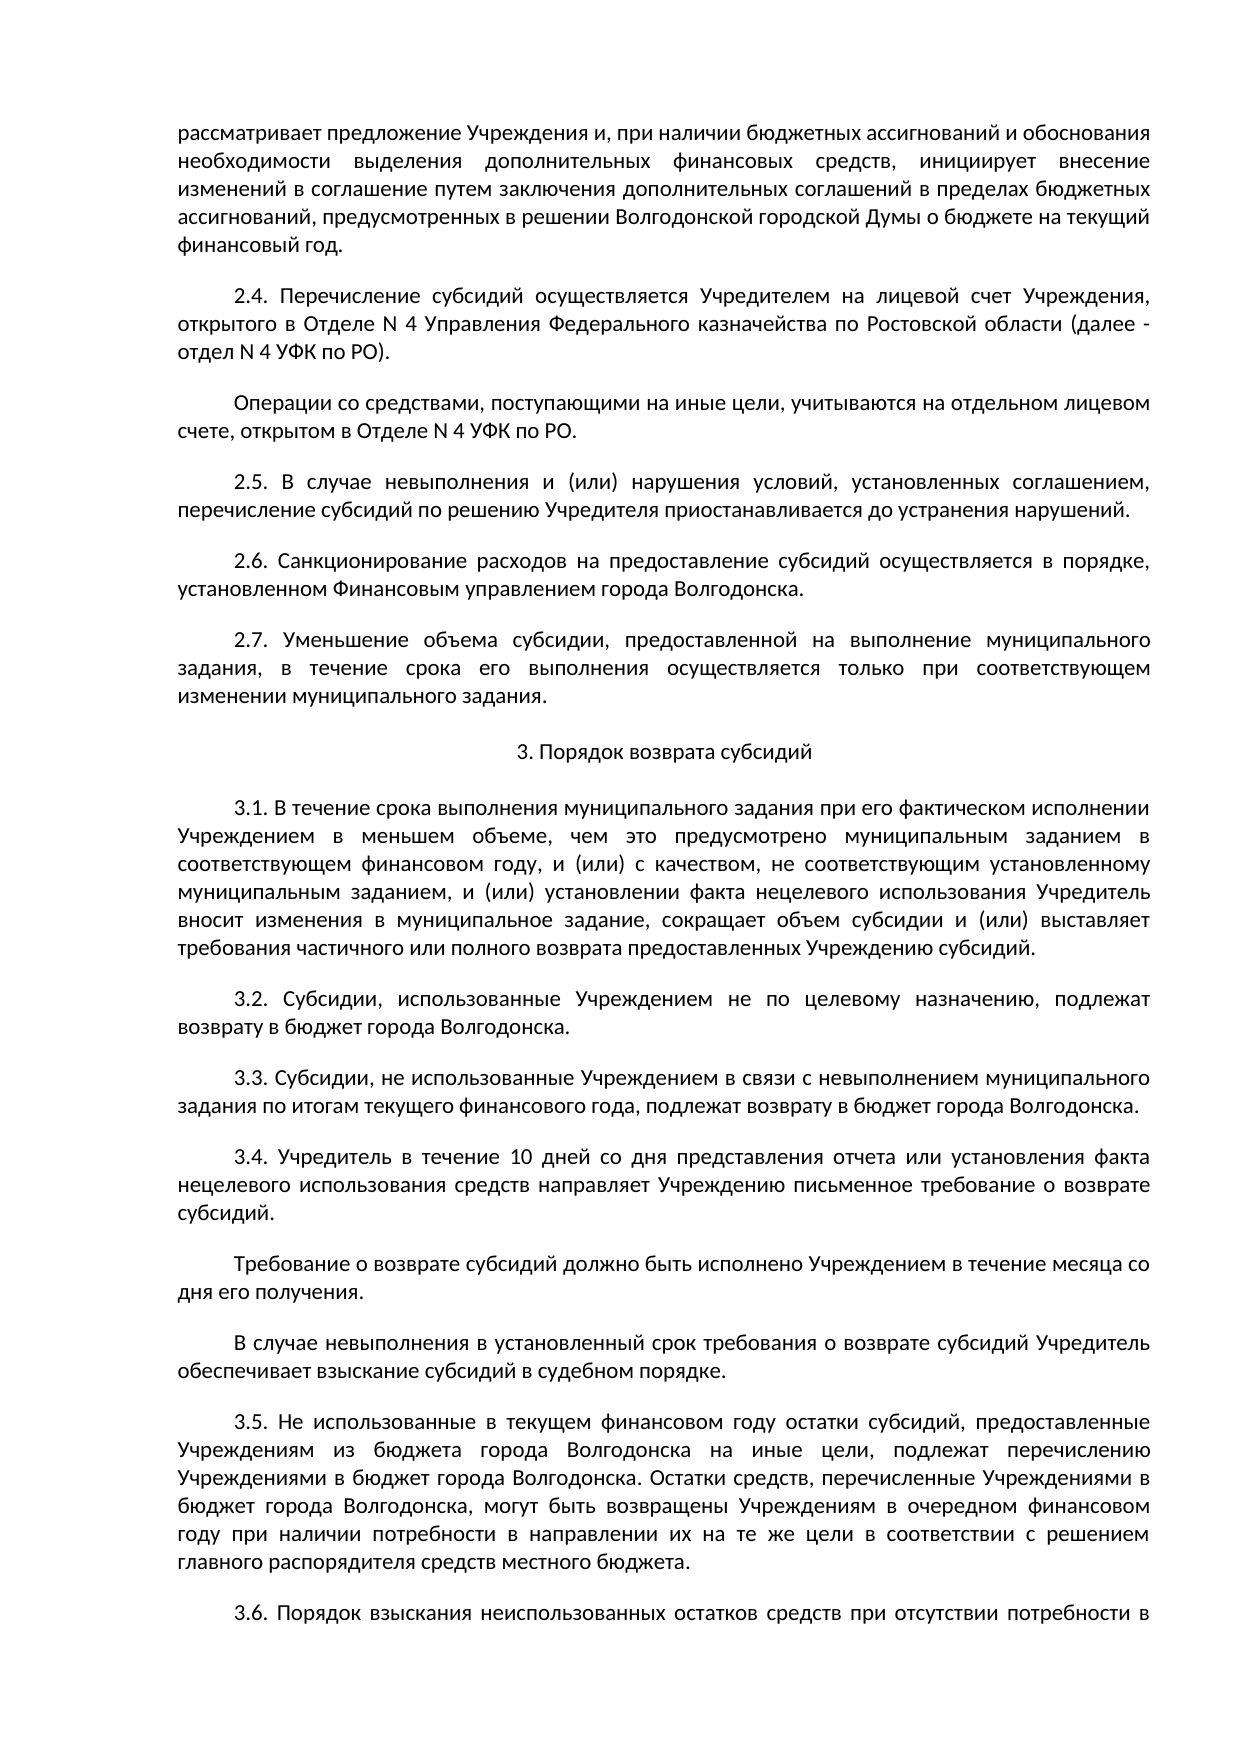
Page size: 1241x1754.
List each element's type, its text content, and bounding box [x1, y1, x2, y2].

text 3. Порядок возврата субсидий [177, 737, 1152, 765]
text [177, 118, 1152, 258]
text Операции со средствами, поступающими на иные цели, учитываются на отдельном лицевом счете, открытом в Отделе N 4 УФК по РО. [177, 388, 1152, 444]
text 3.5. Не использованные в текущем финансовом году остатки субсидий, предоставленные Учреждениям из бюджета города Волгодонска на иные цели, подлежат перечислению Учреждениями в бюджет города Волгодонска. Остатки средств, перечисленные Учреждениями в бюджет города Волгодонска, могут быть возвращены Учреждениям в очередном финансовом году при наличии потребности в направлении их на те же цели в соответствии с решением главного распорядителя средств местного бюджета. [177, 1407, 1152, 1575]
text 2.7. Уменьшение объема субсидии, предоставленной на выполнение муниципального задания, в течение срока его выполнения осуществляется только при соответствующем изменении муниципального задания. [177, 625, 1152, 709]
text 2.5. В случае невыполнения и (или) нарушения условий, установленных соглашением, перечисление субсидий по решению Учредителя приостанавливается до устранения нарушений. [177, 467, 1152, 523]
text 3.1. В течение срока выполнения муниципального задания при его фактическом исполнении Учреждением в меньшем объеме, чем это предусмотрено муниципальным заданием в соответствующем финансовом году, и (или) с качеством, не соответствующим установленному муниципальным заданием, и (или) установлении факта нецелевого использования Учредитель вносит изменения в муниципальное задание, сокращает объем субсидии и (или) выставляет требования частичного или полного возврата предоставленных Учреждению субсидий. [177, 793, 1152, 961]
text 3.2. Субсидии, использованные Учреждением не по целевому назначению, подлежат возврату в бюджет города Волгодонска. [177, 984, 1152, 1040]
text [177, 1598, 1152, 1626]
text 3.3. Субсидии, не использованные Учреждением в связи с невыполнением муниципального задания по итогам текущего финансового года, подлежат возврату в бюджет города Волгодонска. [177, 1063, 1152, 1119]
text В случае невыполнения в установленный срок требования о возврате субсидий Учредитель обеспечивает взыскание субсидий в судебном порядке. [177, 1328, 1152, 1384]
text 3.4. Учредитель в течение 10 дней со дня представления отчета или установления факта нецелевого использования средств направляет Учреждению письменное требование о возврате субсидий. [177, 1142, 1152, 1226]
text Требование о возврате субсидий должно быть исполнено Учреждением в течение месяца со дня его получения. [177, 1249, 1152, 1305]
text 2.6. Санкционирование расходов на предоставление субсидий осуществляется в порядке, установленном Финансовым управлением города Волгодонска. [177, 546, 1152, 602]
text 2.4. Перечисление субсидий осуществляется Учредителем на лицевой счет Учреждения, открытого в Отделе N 4 Управления Федерального казначейства по Ростовской области (далее - отдел N 4 УФК по РО). [177, 281, 1152, 365]
